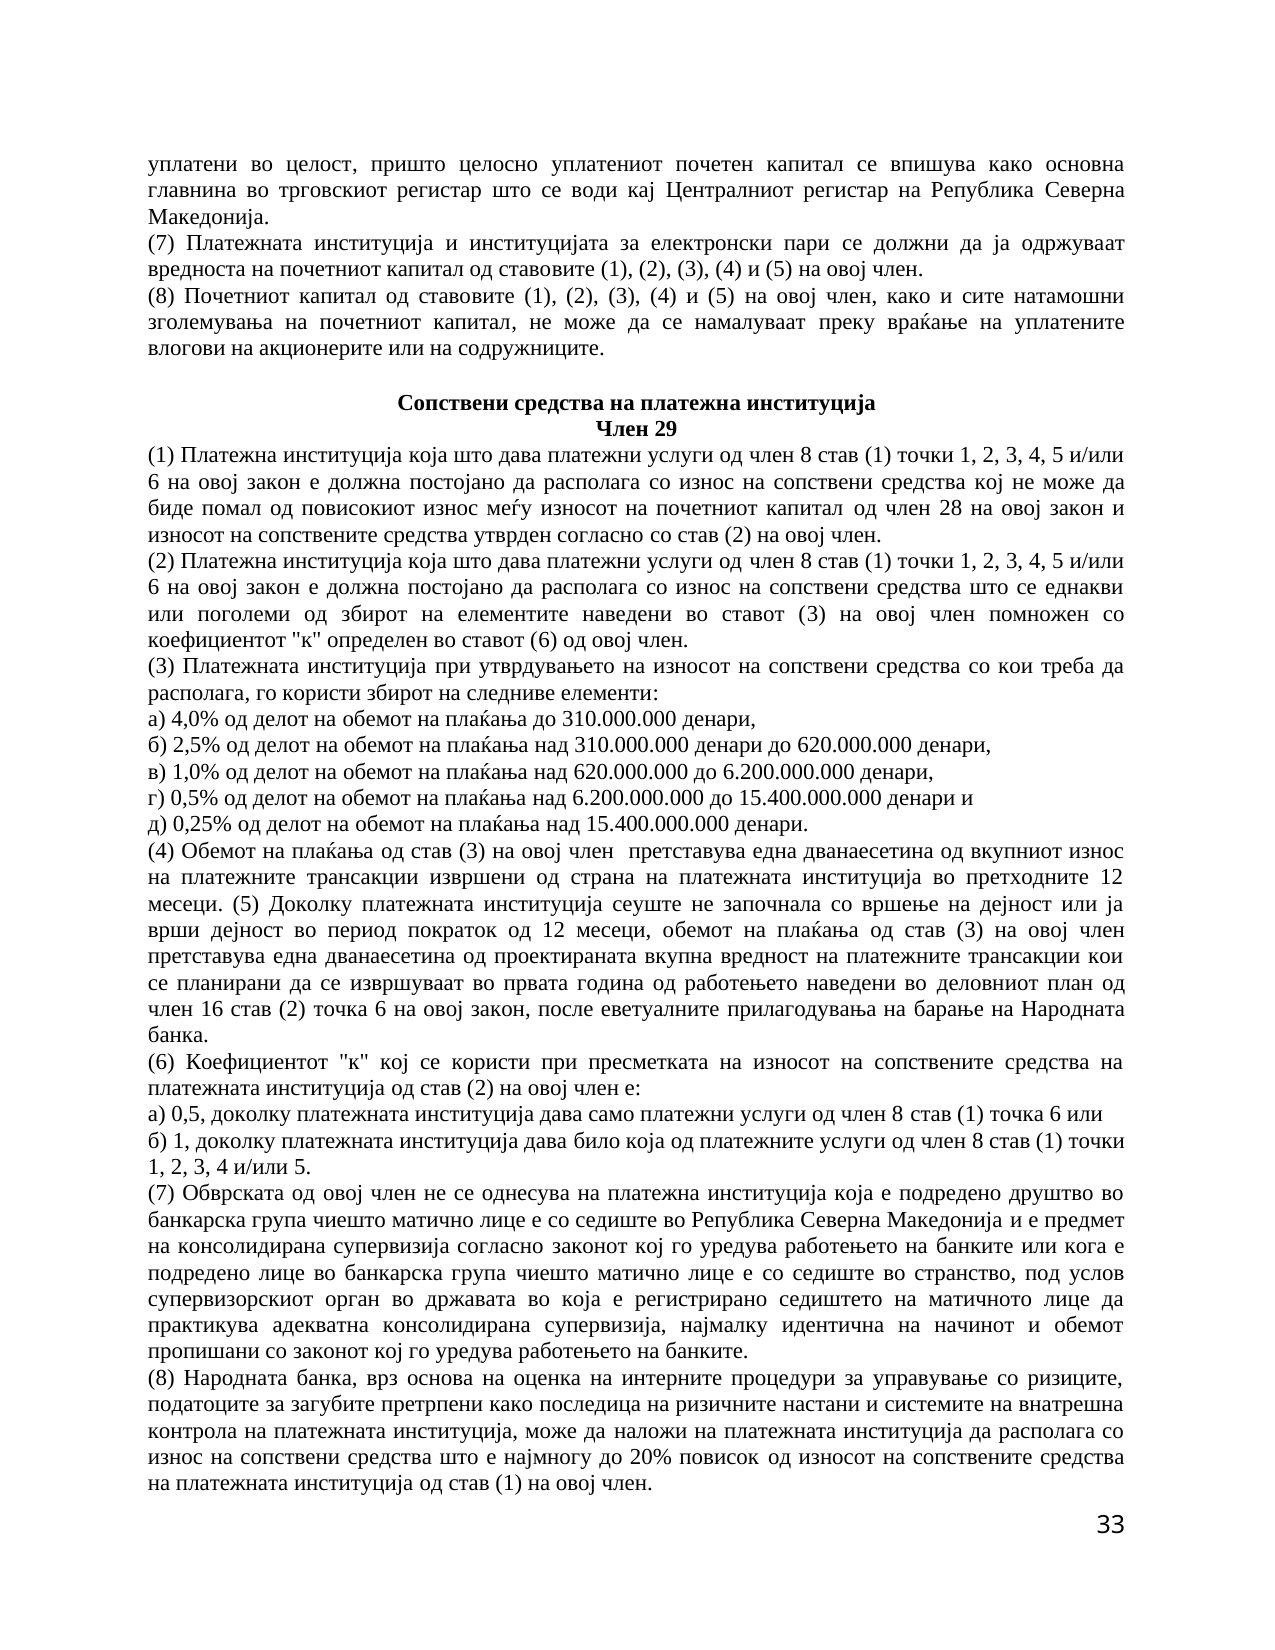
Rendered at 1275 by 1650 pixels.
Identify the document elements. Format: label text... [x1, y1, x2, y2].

text (8) Народната банка, врз основа на оценка на интерните процедури за управување со ризиците, податоците за загубите претрпени како последица на ризичните настани и системите на внатрешна контрола на платежната институција, може да наложи на платежната институција да располага со износ на сопствени средства што е најмногу до 20% повисок од износот на сопствените средства на платежната институција од став (1) на овој член. [148, 1364, 1125, 1496]
text (3) Платежната институција при утврдувањето на износот на сопствени средства со кои треба да располага, го користи збирот на следниве елементи: [148, 652, 1125, 705]
text б) 2,5% од делот на обемот на плаќања над 310.000.000 денари до 620.000.000 денари, [148, 731, 1125, 758]
text а) 4,0% од делот на обемот на плаќања до 310.000.000 денари, [148, 705, 1125, 731]
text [148, 150, 1125, 229]
text (7) Обврската од овој член не се однесува на платежна институција која е подредено друштво во банкарска група чиешто матично лице е со седиште во Република Северна Македонија и е предмет на консолидирана супервизија согласно законот кој го уредува работењето на банките или кога е подредено лице во банкарска група чиешто матично лице е со седиште во странство, под услов супервизорскиот орган во државата во која е регистрирано седиштето на матичното лице да практикува адекватна консолидирана супервизија, најмалку идентична на начинот и обемот пропишани со законот кој го уредува работењето на банките. [148, 1179, 1125, 1364]
text (6) Коефициентот "к" кој се користи при пресметката на износот на сопствените средства на платежната институција од став (2) на овој член е: [148, 1048, 1125, 1100]
text д) 0,25% од делот на обемот на плаќања над 15.400.000.000 денари. [148, 811, 1125, 837]
text а) 0,5, доколку платежната институција дава само платежни услуги од член 8 став (1) точка 6 или [148, 1100, 1125, 1127]
text Сопствени средства на платежна институција [148, 389, 1125, 415]
text (7) Платежната институција и институцијата за електронски пари се должни да ја одржуваат вредноста на почетниот капитал од ставовите (1), (2), (3), (4) и (5) на овој член. [148, 229, 1125, 282]
text б) 1, доколку платежната институција дава било која од платежните услуги од член 8 став (1) точки 1, 2, 3, 4 и/или 5. [148, 1127, 1125, 1179]
text в) 1,0% од делот на обемот на плаќања над 620.000.000 до 6.200.000.000 денари, [148, 758, 1125, 784]
text Член 29 [148, 415, 1125, 442]
text г) 0,5% од делот на обемот на плаќања над 6.200.000.000 до 15.400.000.000 денари и [148, 784, 1125, 811]
text (2) Платежна институција која што дава платежни услуги од член 8 став (1) точки 1, 2, 3, 4, 5 и/или 6 на овој закон е должна постојано да располага со износ на сопствени средства што се еднакви или поголеми од збирот на елементите наведени во ставот (3) на овој член помножен со коефициентот "к" определен во ставот (6) од овој член. [148, 547, 1125, 652]
text (8) Почетниот капитал од ставовите (1), (2), (3), (4) и (5) на овој член, како и сите натамошни зголемувања на почетниот капитал, не може да се намалуваат преку враќање на уплатените влогови на акционерите или на содружниците. [148, 282, 1125, 361]
text (4) Обемот на плаќања од став (3) на овој член претставува една дванаесетина од вкупниот износ на платежните трансакции извршени од страна на платежната институција во претходните 12 месеци. (5) Доколку платежната институција сеуште не започнала со вршење на дејност или ја врши дејност во период пократок од 12 месеци, обемот на плаќања од став (3) на овој член претставува една дванаесетина од проектираната вкупна вредност на платежните трансакции кои се планирани да се извршуваат во првата година од работењето наведени во деловниот план од член 16 став (2) точка 6 на овој закон, после еветуалните прилагодувања на барање на Народната банка. [148, 837, 1125, 1048]
text (1) Платежна институција која што дава платежни услуги од член 8 став (1) точки 1, 2, 3, 4, 5 и/или 6 на овој закон е должна постојано да располага со износ на сопствени средства кој не може да биде помал од повисокиот износ меѓу износот на почетниот капитал од член 28 на овој закон и износот на сопствените средства утврден согласно со став (2) на овој член. [148, 442, 1125, 547]
